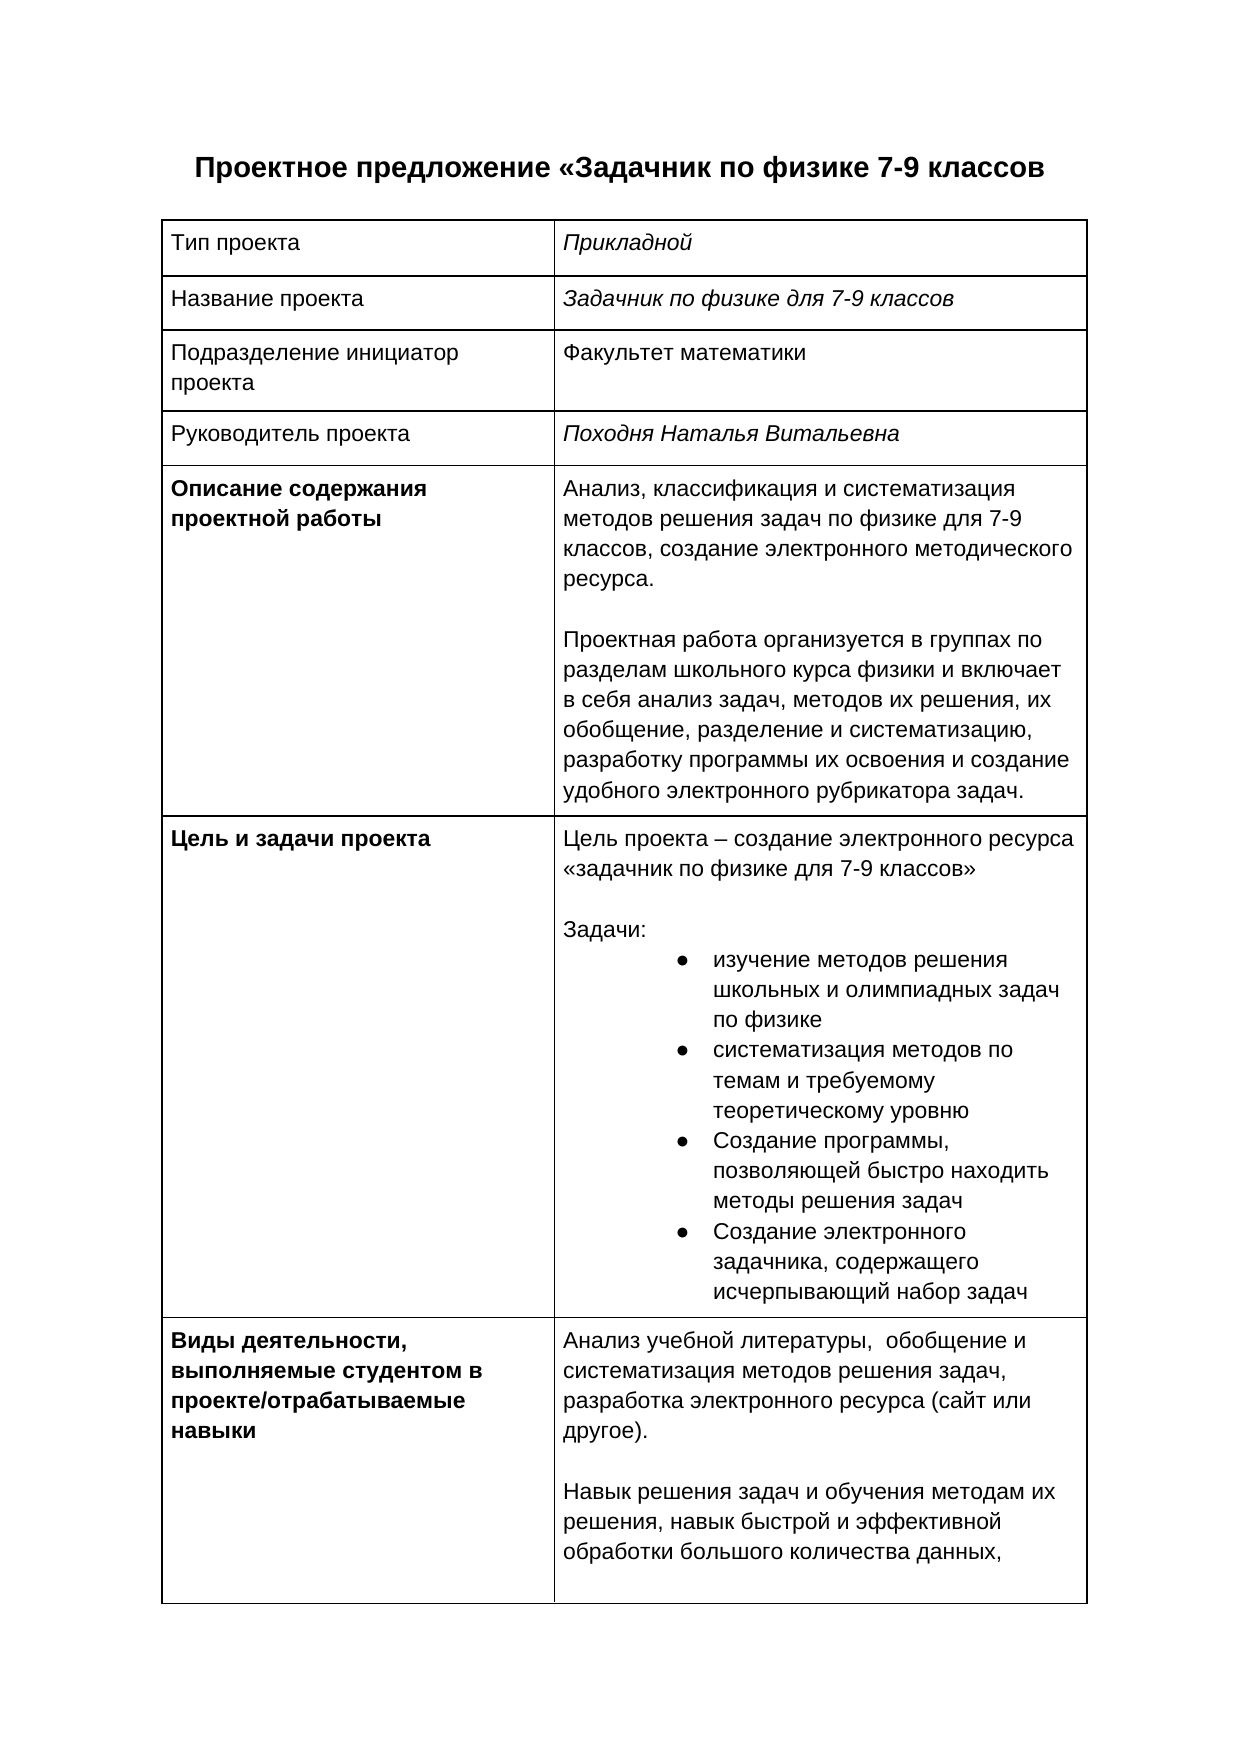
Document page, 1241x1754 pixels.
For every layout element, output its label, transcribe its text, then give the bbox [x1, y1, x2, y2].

table_header Тип проекта [163, 221, 554, 275]
table_cell Подразделение инициатор проекта [163, 331, 554, 410]
table_cell Анализ, классификация и систематизация методов решения задач по физике для 7-9 классов, создание электронного методического ресурса. Проектная работа организуется в группах по разделам школьного курса физики и включает в себя анализ задач, методов их решения, их обобщение, разделение и систематизацию, разработку программы их освоения и создание удобного электронного рубрикатора задач. [555, 466, 1086, 815]
table_cell Цель проекта – создание электронного ресурса «задачник по физике для 7-9 классов» Задачи: изучение методов решения школьных и олимпиадных задач по физике систематизация методов по темам и требуемому теоретическому уровню Создание программы, позволяющей быстро находить методы решения задач Создание электронного задачника, содержащего исчерпывающий набор задач [555, 817, 1086, 1317]
table_cell Описание содержания проектной работы [163, 466, 554, 815]
table_cell Походня Наталья Витальевна [555, 412, 1086, 464]
table_cell Руководитель проекта [163, 412, 554, 464]
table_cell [163, 1318, 554, 1602]
table_cell Задачник по физике для 7-9 классов [555, 277, 1086, 329]
table_cell Цель и задачи проекта [163, 817, 554, 1317]
table_header Прикладной [555, 221, 1086, 275]
text Проектное предложение «Задачник по физике 7-9 классов [150, 150, 1090, 183]
table_cell Факультет математики [555, 331, 1086, 410]
table_cell Название проекта [163, 277, 554, 329]
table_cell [555, 1318, 1086, 1602]
